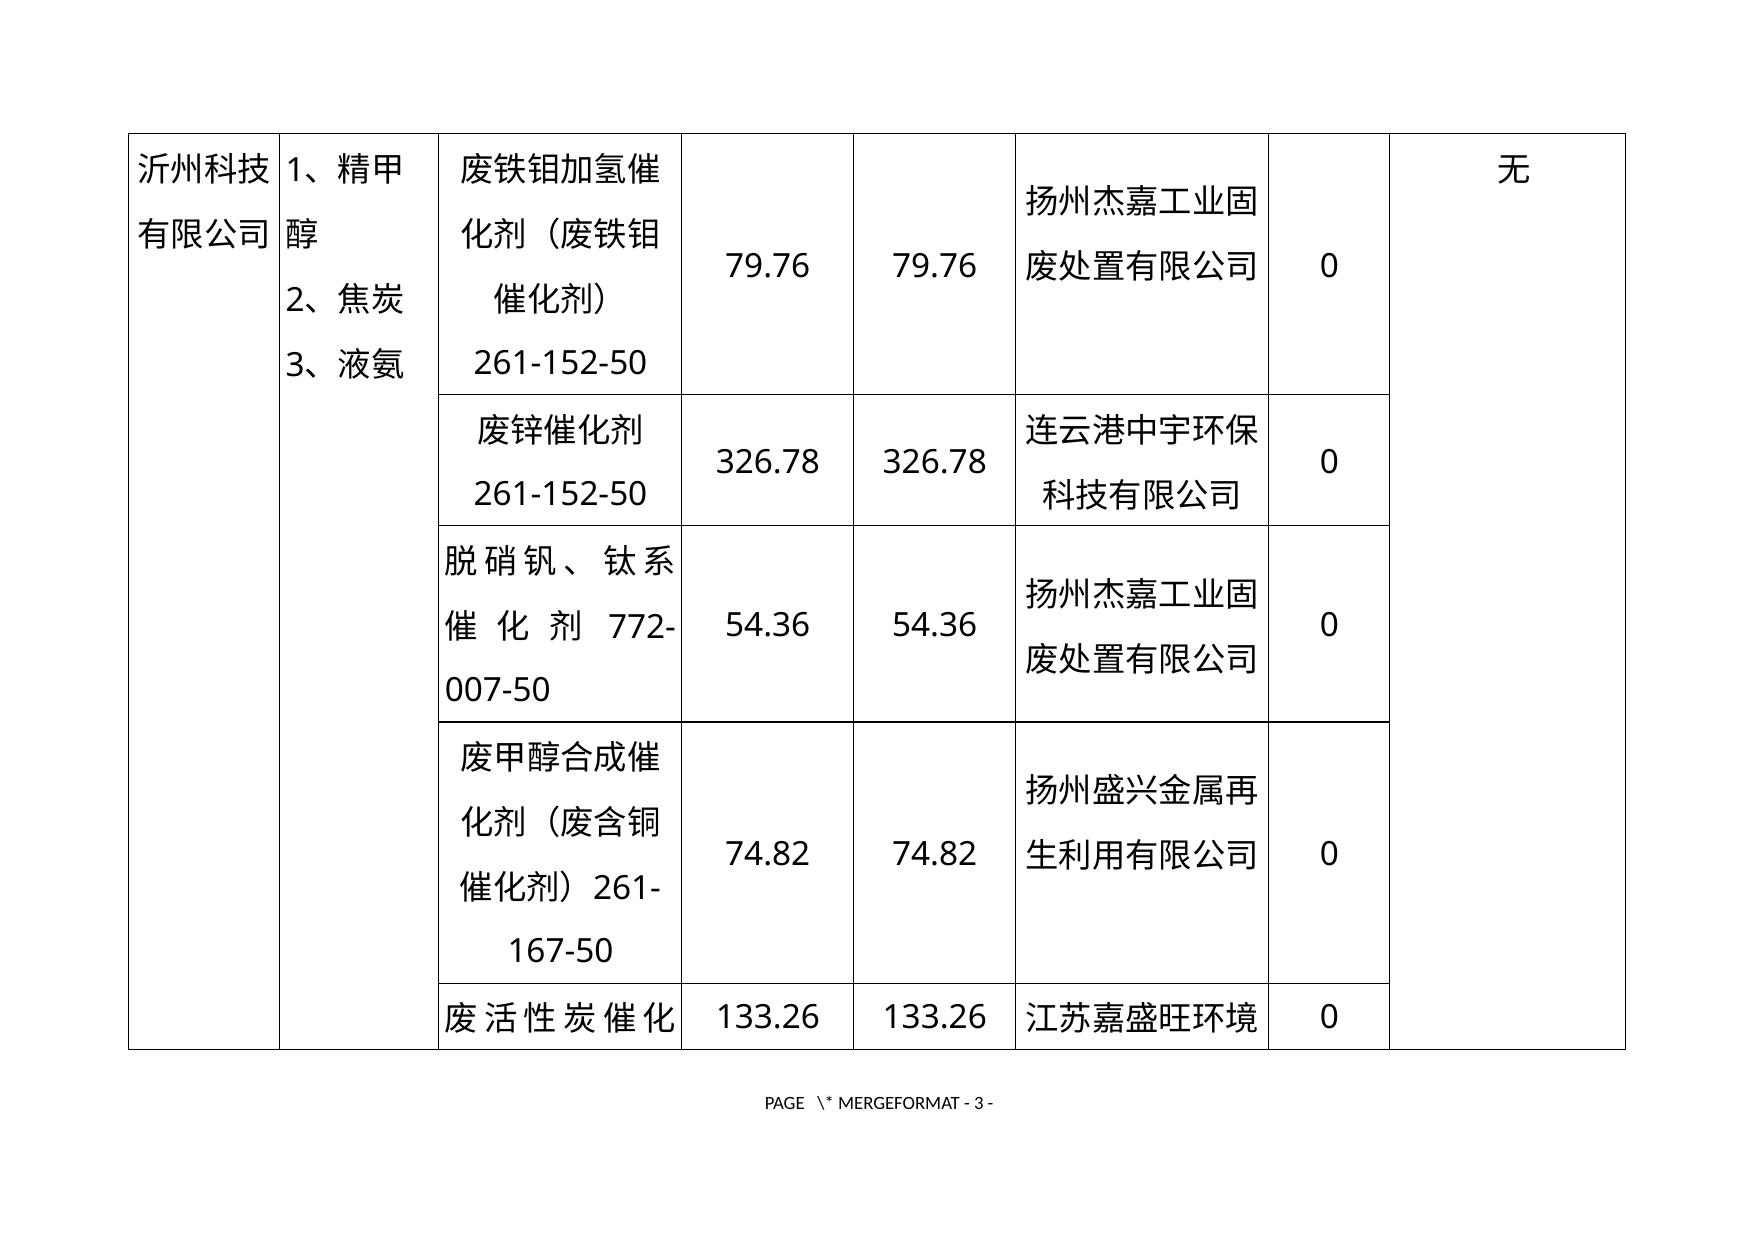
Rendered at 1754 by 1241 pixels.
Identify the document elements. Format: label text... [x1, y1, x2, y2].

table_cell 133.26 [682, 984, 853, 1048]
table_cell 扬州杰嘉工业固废处置有限公司 [1016, 526, 1268, 721]
table_cell 废甲醇合成催化剂（废含铜催化剂）261-167-50 [439, 723, 681, 982]
table_cell 扬州盛兴金属再生利用有限公司 [1016, 723, 1268, 982]
table_cell 废锌催化剂 261-152-50 [439, 395, 681, 525]
table_cell 江苏嘉盛旺环境科技有限公司 [1016, 984, 1268, 1048]
table_cell 326.78 [682, 395, 853, 525]
table_cell 0 [1269, 134, 1389, 394]
table_cell 0 [1269, 984, 1389, 1048]
table_cell 沂州科技有限公司 [129, 134, 279, 1048]
table_cell 0 [1269, 395, 1389, 525]
table_cell 扬州杰嘉工业固废处置有限公司 [1016, 134, 1268, 394]
table_cell 1、精甲醇 2、焦炭 3、液氨 [280, 134, 438, 1048]
table_cell 133.26 [854, 984, 1015, 1048]
table_cell 74.82 [682, 723, 853, 982]
table_cell 74.82 [854, 723, 1015, 982]
table_cell 无 [1390, 134, 1625, 1048]
table_cell 54.36 [854, 526, 1015, 721]
table_cell 脱硝钒、钛系催化剂772-007-50 [439, 526, 681, 721]
table_cell 79.76 [682, 134, 853, 394]
table_cell 连云港中宇环保科技有限公司 [1016, 395, 1268, 525]
table_cell 0 [1269, 526, 1389, 721]
table_cell 废铁钼加氢催化剂（废铁钼催化剂） 261-152-50 [439, 134, 681, 394]
table_cell 79.76 [854, 134, 1015, 394]
table_cell 54.36 [682, 526, 853, 721]
table_cell 326.78 [854, 395, 1015, 525]
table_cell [439, 984, 681, 1048]
table_cell 0 [1269, 723, 1389, 982]
